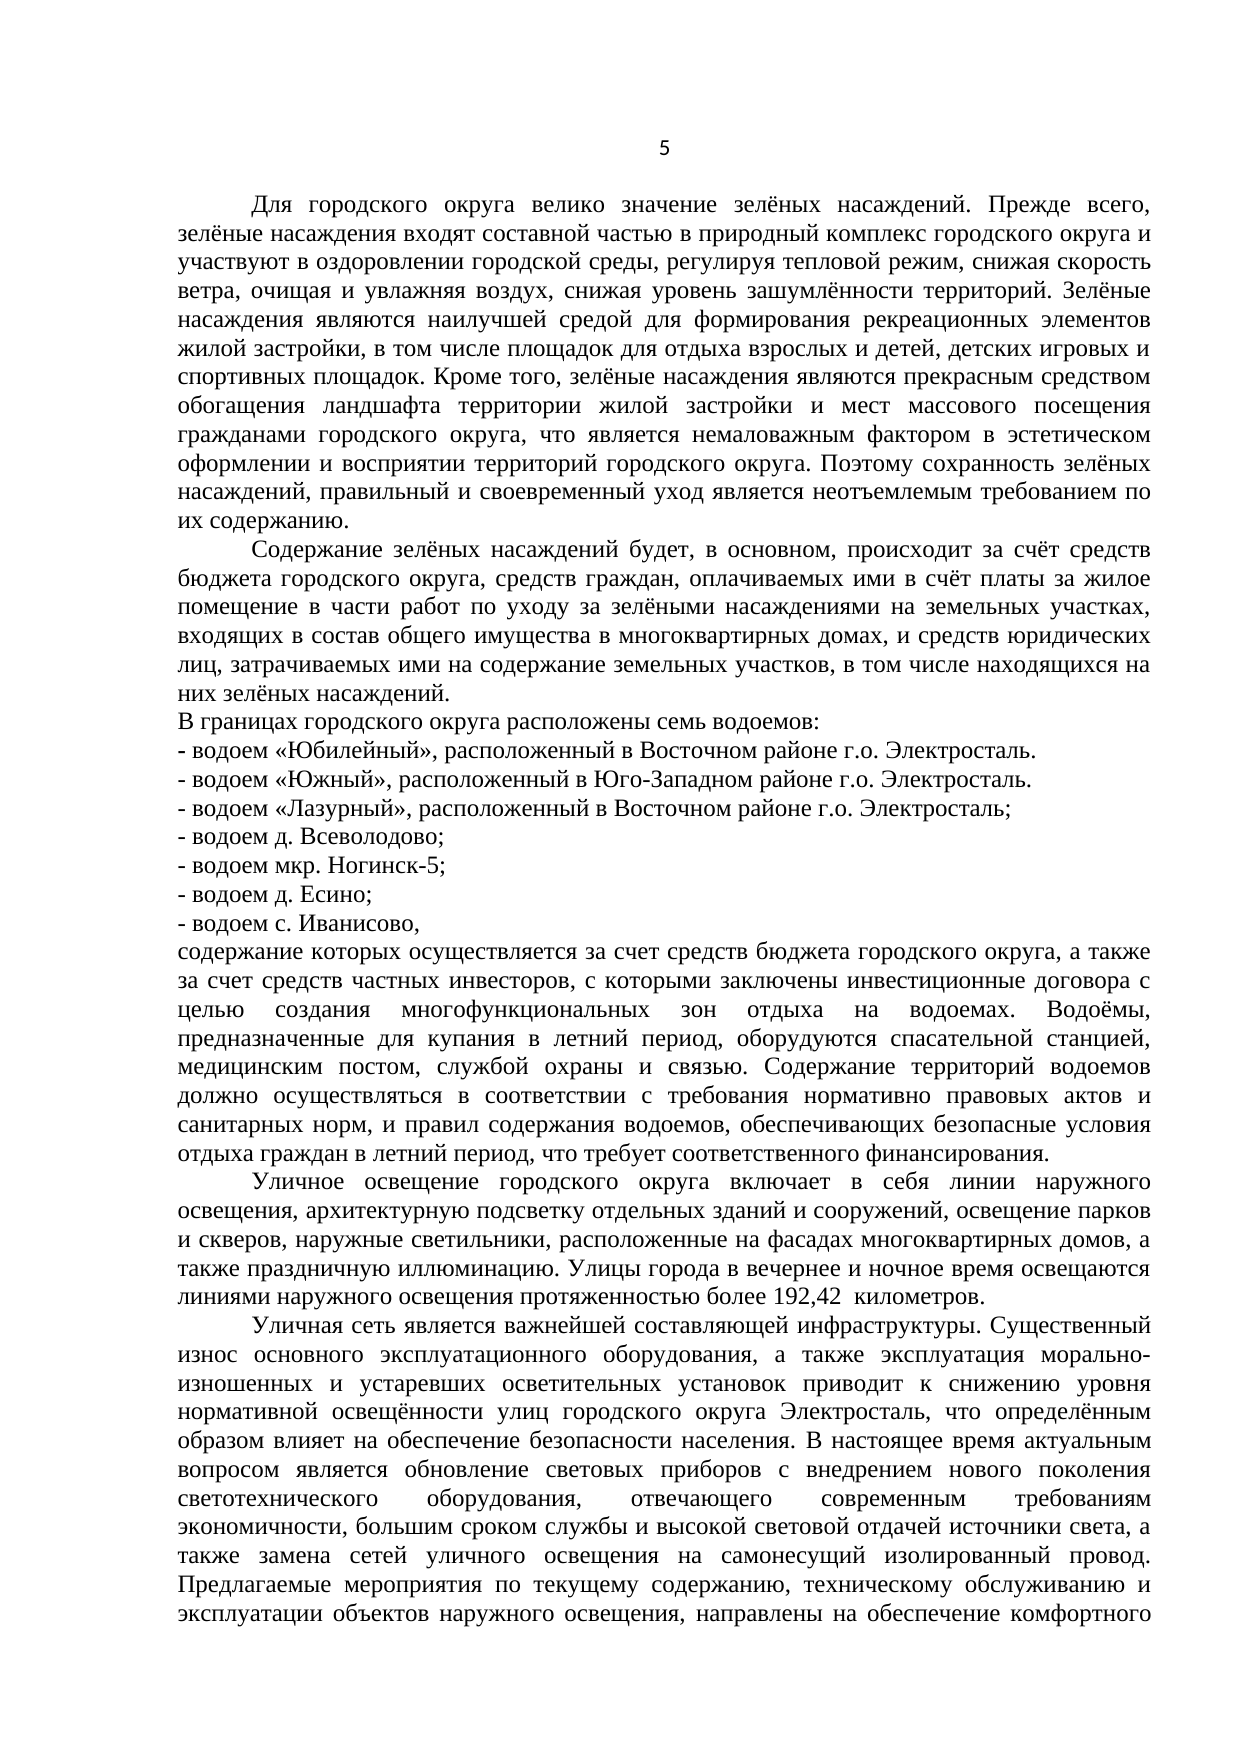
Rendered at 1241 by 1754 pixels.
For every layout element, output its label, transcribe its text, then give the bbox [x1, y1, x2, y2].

text В границах городского округа расположены семь водоемов: [177, 706, 1152, 735]
text - водоем «Южный», расположенный в Юго-Западном районе г.о. Электросталь. [177, 764, 1152, 793]
text - водоем «Юбилейный», расположенный в Восточном районе г.о. Электросталь. [177, 735, 1152, 764]
text Для городского округа велико значение зелёных насаждений. Прежде всего, зелёные насаждения входят составной частью в природный комплекс городского округа и участвуют в оздоровлении городской среды, регулируя тепловой режим, снижая скорость ветра, очищая и увлажняя воздух, снижая уровень зашумлённости территорий. Зелёные насаждения являются наилучшей средой для формирования рекреационных элементов жилой застройки, в том числе площадок для отдыха взрослых и детей, детских игровых и спортивных площадок. Кроме того, зелёные насаждения являются прекрасным средством обогащения ландшафта территории жилой застройки и мест массового посещения гражданами городского округа, что является немаловажным фактором в эстетическом оформлении и восприятии территорий городского округа. Поэтому сохранность зелёных насаждений, правильный и своевременный уход является неотъемлемым требованием по их содержанию. [177, 189, 1152, 534]
text - водоем д. Есино; [177, 879, 1152, 908]
text - водоем с. Иванисово, [177, 908, 1152, 936]
text Содержание зелёных насаждений будет, в основном, происходит за счёт средств бюджета городского округа, средств граждан, оплачиваемых ими в счёт платы за жилое помещение в части работ по уходу за зелёными насаждениями на земельных участках, входящих в состав общего имущества в многоквартирных домах, и средств юридических лиц, затрачиваемых ими на содержание земельных участков, в том числе находящихся на них зелёных насаждений. [177, 534, 1152, 706]
text Уличное освещение городского округа включает в себя линии наружного освещения, архитектурную подсветку отдельных зданий и сооружений, освещение парков и скверов, наружные светильники, расположенные на фасадах многоквартирных домов, а также праздничную иллюминацию. Улицы города в вечернее и ночное время освещаются линиями наружного освещения протяженностью более 192,42 километров. [177, 1166, 1152, 1310]
text - водоем «Лазурный», расположенный в Восточном районе г.о. Электросталь; [177, 793, 1152, 821]
text - водоем д. Всеволодово; [177, 821, 1152, 850]
text - водоем мкр. Ногинск-5; [177, 850, 1152, 879]
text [177, 1310, 1152, 1626]
text содержание которых осуществляется за счет средств бюджета городского округа, а также за счет средств частных инвесторов, с которыми заключены инвестиционные договора с целью создания многофункциональных зон отдыха на водоемах. Водоёмы, предназначенные для купания в летний период, оборудуются спасательной станцией, медицинским постом, службой охраны и связью. Содержание территорий водоемов должно осуществляться в соответствии с требования нормативно правовых актов и санитарных норм, и правил содержания водоемов, обеспечивающих безопасные условия отдыха граждан в летний период, что требует соответственного финансирования. [177, 936, 1152, 1166]
